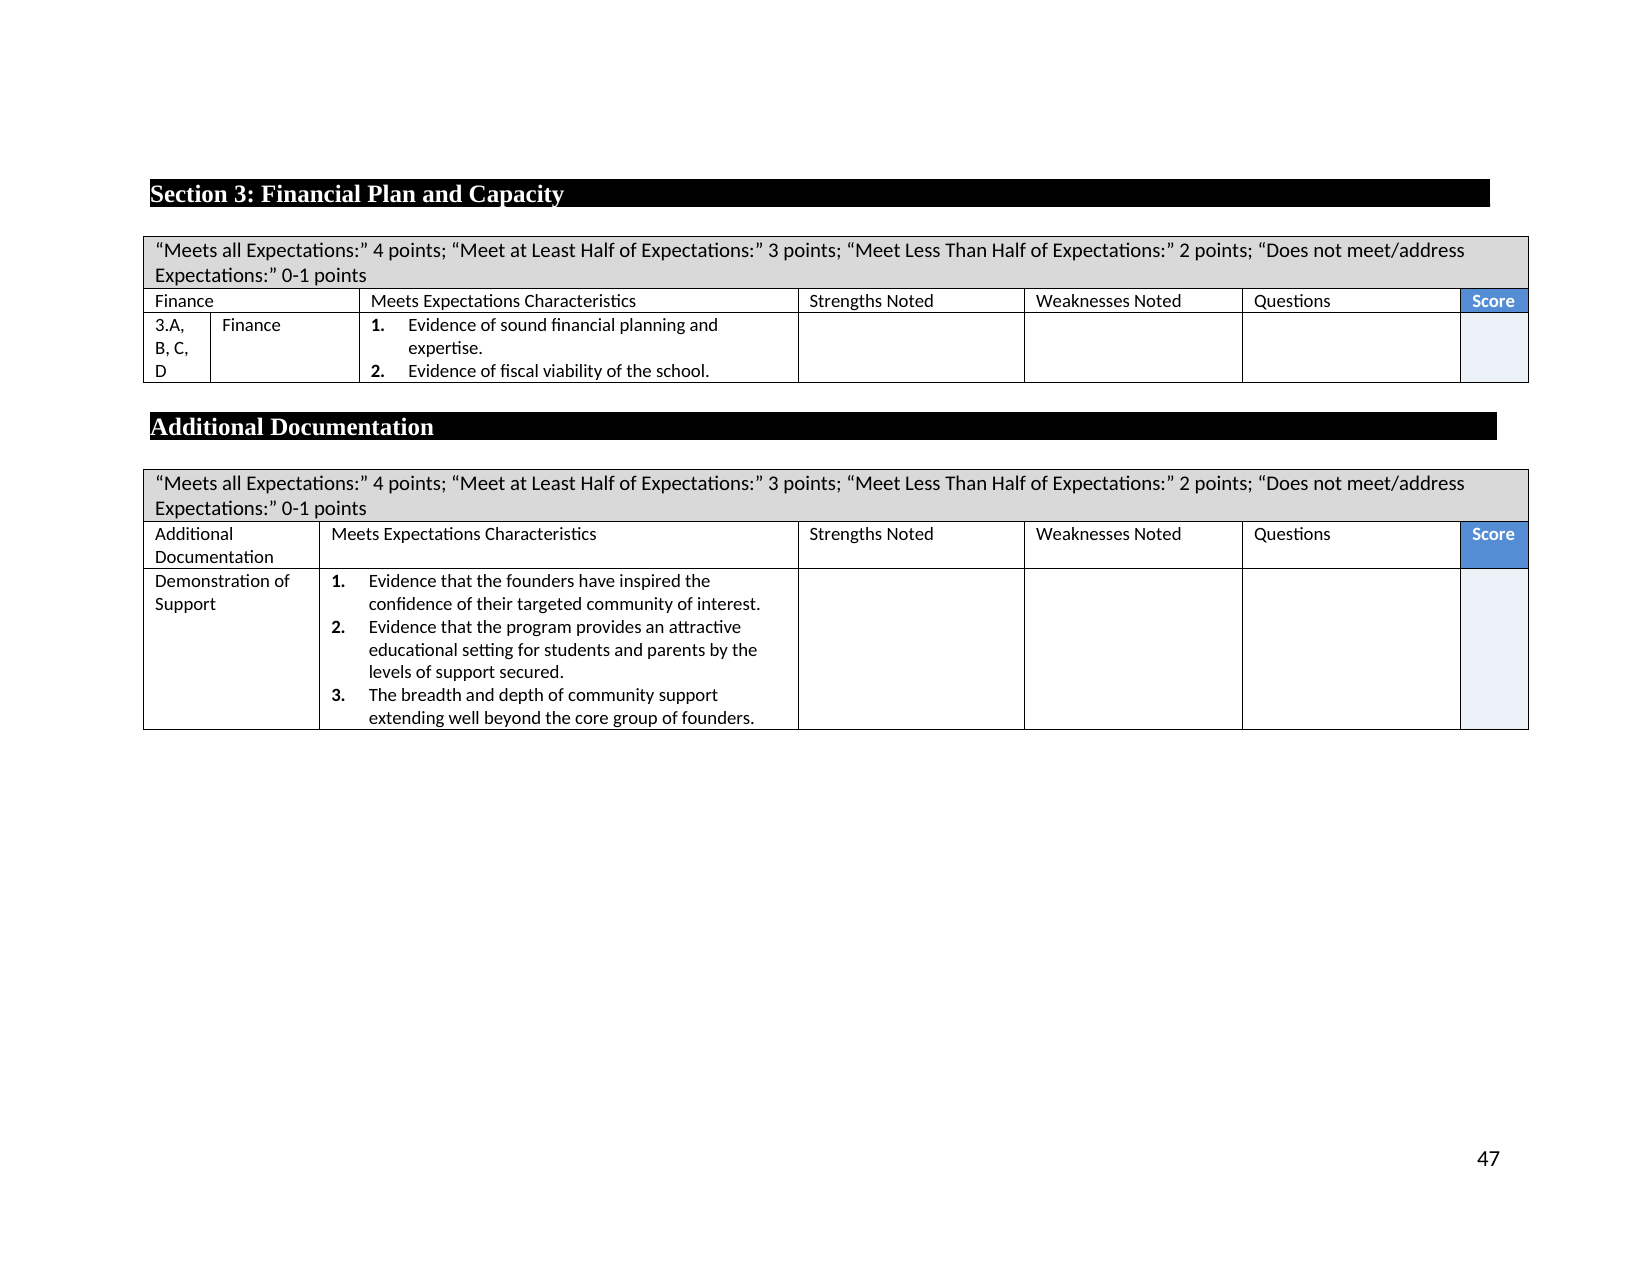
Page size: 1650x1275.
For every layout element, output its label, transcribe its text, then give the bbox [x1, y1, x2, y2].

table_cell Score [1461, 289, 1528, 312]
table_cell Finance [211, 313, 359, 382]
table_cell Meets Expectations Characteristics [320, 522, 798, 568]
table_cell Weaknesses Noted [1025, 522, 1242, 568]
table_cell Demonstration of Support [144, 569, 319, 729]
table_cell Meets Expectations Characteristics [360, 289, 798, 312]
table_cell [1461, 569, 1528, 729]
table_header “Meets all Expectations:” 4 points; “Meet at Least Half of Expectations:” 3 points; “Meet Less Than Half of Expectations:” 2 points; “Does not meet/address Expectations:” 0-1 points [144, 237, 1528, 288]
table_cell Questions [1243, 289, 1460, 312]
table_cell [1243, 313, 1460, 382]
table_cell [1025, 313, 1242, 382]
table_header “Meets all Expectations:” 4 points; “Meet at Least Half of Expectations:” 3 points; “Meet Less Than Half of Expectations:” 2 points; “Does not meet/address Expectations:” 0-1 points [144, 470, 1528, 521]
table_cell Strengths Noted [799, 522, 1024, 568]
table_cell 3.A, B, C, D [144, 313, 210, 382]
table_cell Weaknesses Noted [1025, 289, 1242, 312]
table_cell [799, 569, 1024, 729]
table_cell Score [1461, 522, 1528, 568]
table_cell [1461, 313, 1528, 382]
table_cell Evidence that the founders have inspired the confidence of their targeted community of interest. Evidence that the program provides an attractive educational setting for students and parents by the levels of support secured. The breadth and depth of community support extending well beyond the core group of founders. [320, 569, 798, 729]
table_cell Finance [144, 289, 359, 312]
table_cell Evidence of sound financial planning and expertise. Evidence of fiscal viability of the school. [360, 313, 798, 382]
table_cell Questions [1243, 522, 1460, 568]
table_cell [799, 313, 1024, 382]
table_cell [1025, 569, 1242, 729]
table_cell Strengths Noted [799, 289, 1024, 312]
table_cell [1243, 569, 1460, 729]
table_cell Additional Documentation [144, 522, 319, 568]
